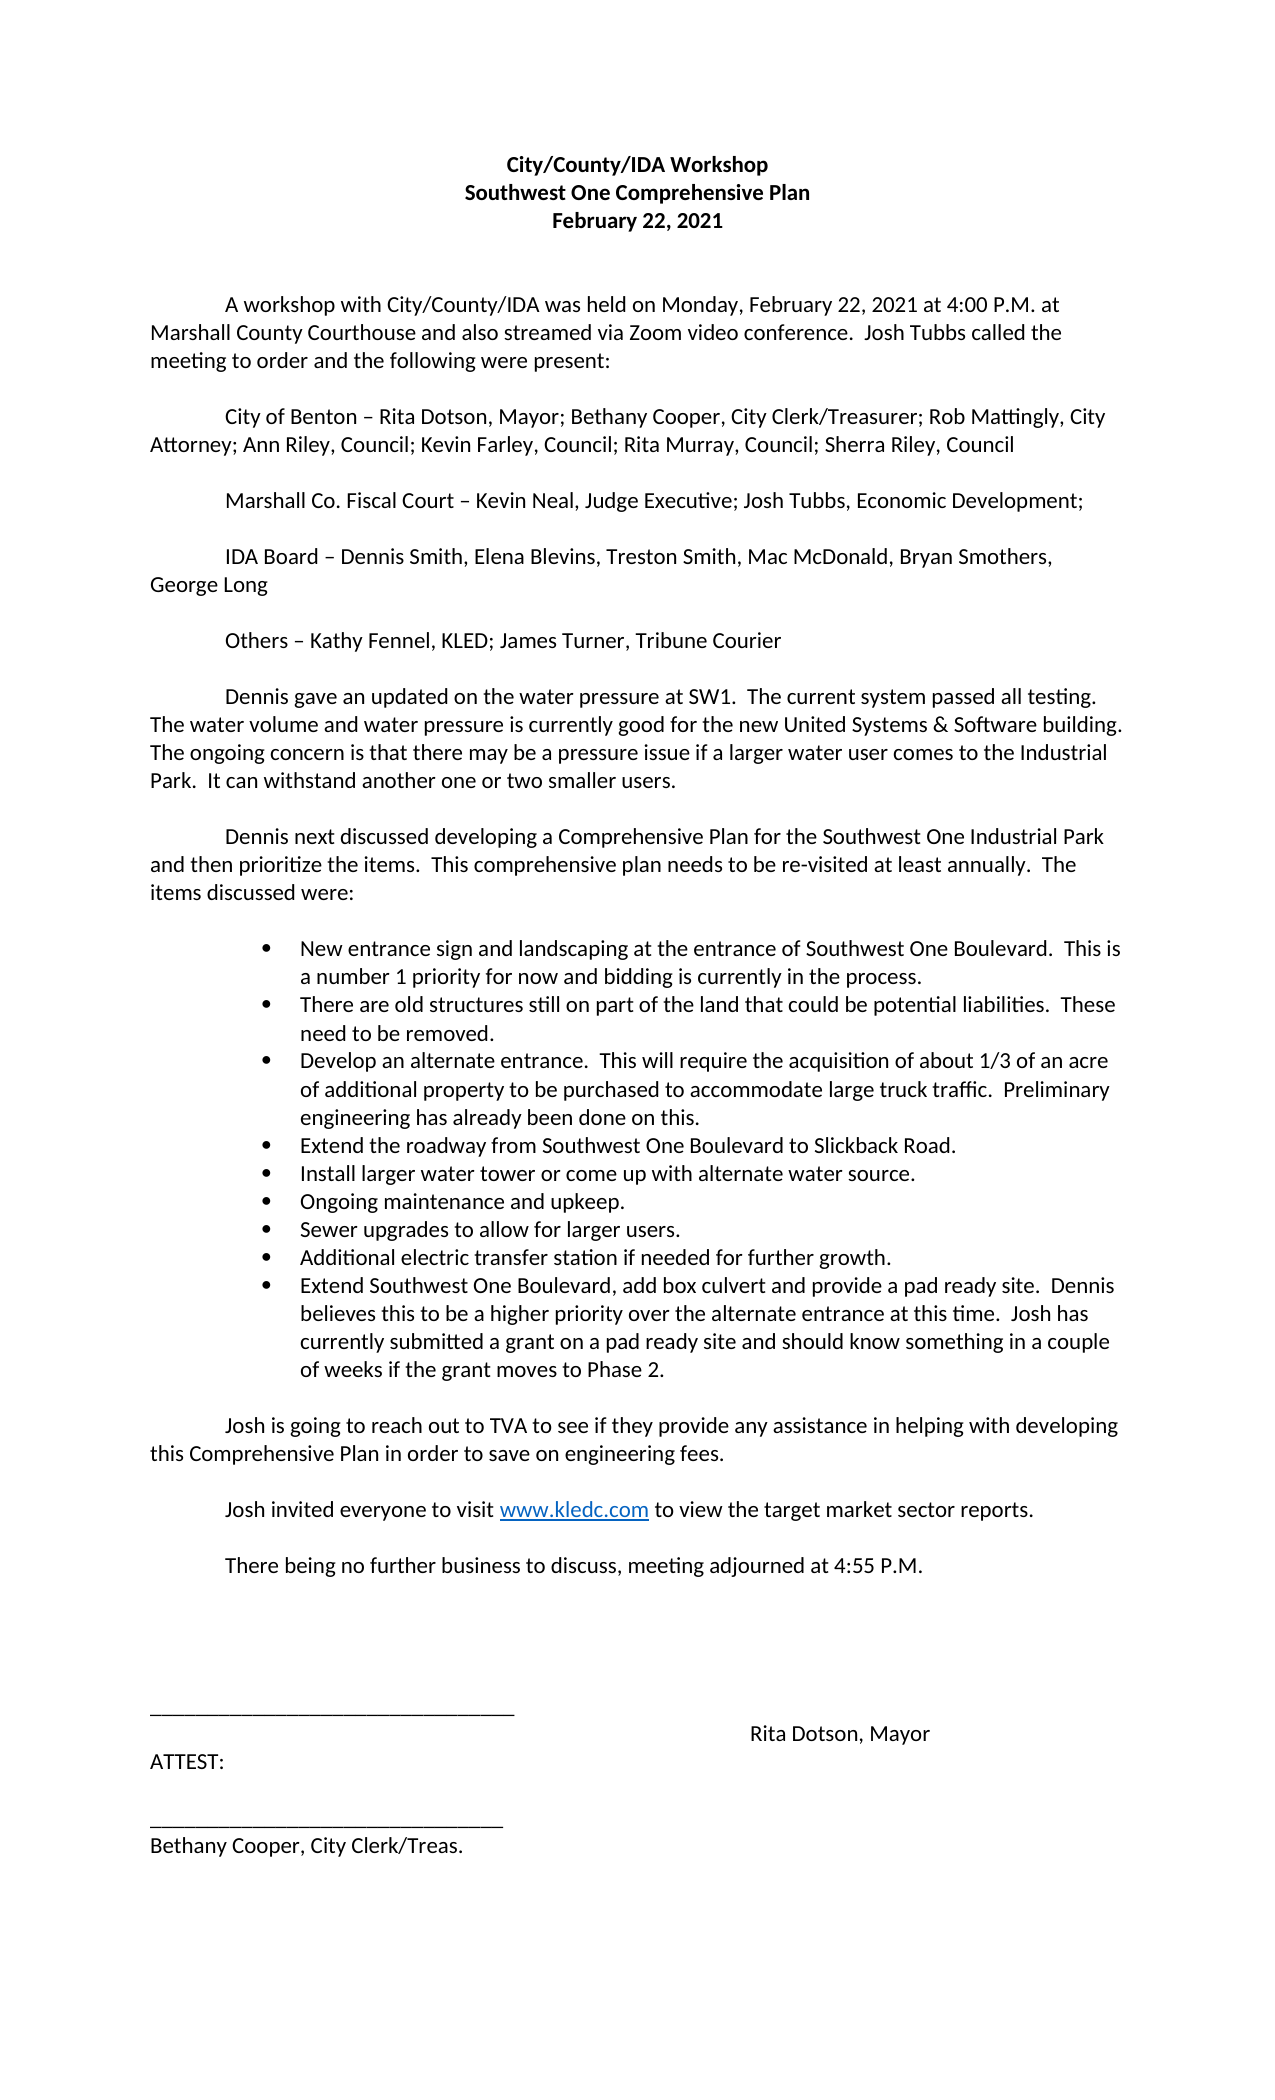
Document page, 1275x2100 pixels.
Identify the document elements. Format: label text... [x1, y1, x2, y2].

list There are old structures still on part of the land that could be potential liabilities. These need to be removed. [262, 991, 1125, 1047]
list Install larger water tower or come up with alternate water source. [262, 1159, 1125, 1187]
text There being no further business to discuss, meeting adjourned at 4:55 P.M. [150, 1551, 1125, 1579]
list Ongoing maintenance and upkeep. [262, 1187, 1125, 1215]
list Extend the roadway from Southwest One Boulevard to Slickback Road. [262, 1131, 1125, 1159]
list Develop an alternate entrance. This will require the acquisition of about 1/3 of an acre of additional property to be purchased to accommodate large truck traffic. Preliminary engineering has already been done on this. [262, 1047, 1125, 1131]
text Josh is going to reach out to TVA to see if they provide any assistance in helping with developing [225, 1411, 1125, 1439]
text Others – Kathy Fennel, KLED; James Turner, Tribune Courier [150, 626, 1125, 654]
text Southwest One Comprehensive Plan [150, 178, 1125, 206]
text February 22, 2021 [150, 206, 1125, 234]
text ________________________________ [150, 1635, 1125, 1719]
text ATTEST: [150, 1747, 1125, 1775]
text _______________________________ [150, 1803, 1125, 1831]
text IDA Board – Dennis Smith, Elena Blevins, Treston Smith, Mac McDonald, Bryan Smothers, George Long [150, 542, 1125, 598]
text City/County/IDA Workshop [150, 150, 1125, 178]
text Rita Dotson, Mayor [150, 1719, 1125, 1747]
list New entrance sign and landscaping at the entrance of Southwest One Boulevard. This is a number 1 priority for now and bidding is currently in the process. [262, 934, 1125, 991]
text City of Benton – Rita Dotson, Mayor; Bethany Cooper, City Clerk/Treasurer; Rob Mattingly, City Attorney; Ann Riley, Council; Kevin Farley, Council; Rita Murray, Council; Sherra Riley, Council [150, 402, 1125, 458]
text Bethany Cooper, City Clerk/Treas. [150, 1831, 1125, 1859]
text this Comprehensive Plan in order to save on engineering fees. [150, 1439, 1125, 1467]
list Extend Southwest One Boulevard, add box culvert and provide a pad ready site. Dennis believes this to be a higher priority over the alternate entrance at this time. Josh has currently submitted a grant on a pad ready site and should know something in a couple of weeks if the grant moves to Phase 2. [262, 1271, 1125, 1383]
list Sewer upgrades to allow for larger users. [262, 1215, 1125, 1243]
text A workshop with City/County/IDA was held on Monday, February 22, 2021 at 4:00 P.M. at Marshall County Courthouse and also streamed via Zoom video conference. Josh Tubbs called the meeting to order and the following were present: [150, 290, 1125, 374]
text Dennis gave an updated on the water pressure at SW1. The current system passed all testing. The water volume and water pressure is currently good for the new United Systems & Software building. The ongoing concern is that there may be a pressure issue if a larger water user comes to the Industrial Park. It can withstand another one or two smaller users. [150, 682, 1125, 794]
text Dennis next discussed developing a Comprehensive Plan for the Southwest One Industrial Park and then prioritize the items. This comprehensive plan needs to be re-visited at least annually. The items discussed were: [150, 822, 1125, 907]
text Marshall Co. Fiscal Court – Kevin Neal, Judge Executive; Josh Tubbs, Economic Development; [150, 486, 1125, 514]
text Josh invited everyone to visit www.kledc.com to view the target market sector reports. [150, 1495, 1125, 1523]
list Additional electric transfer station if needed for further growth. [262, 1243, 1125, 1271]
